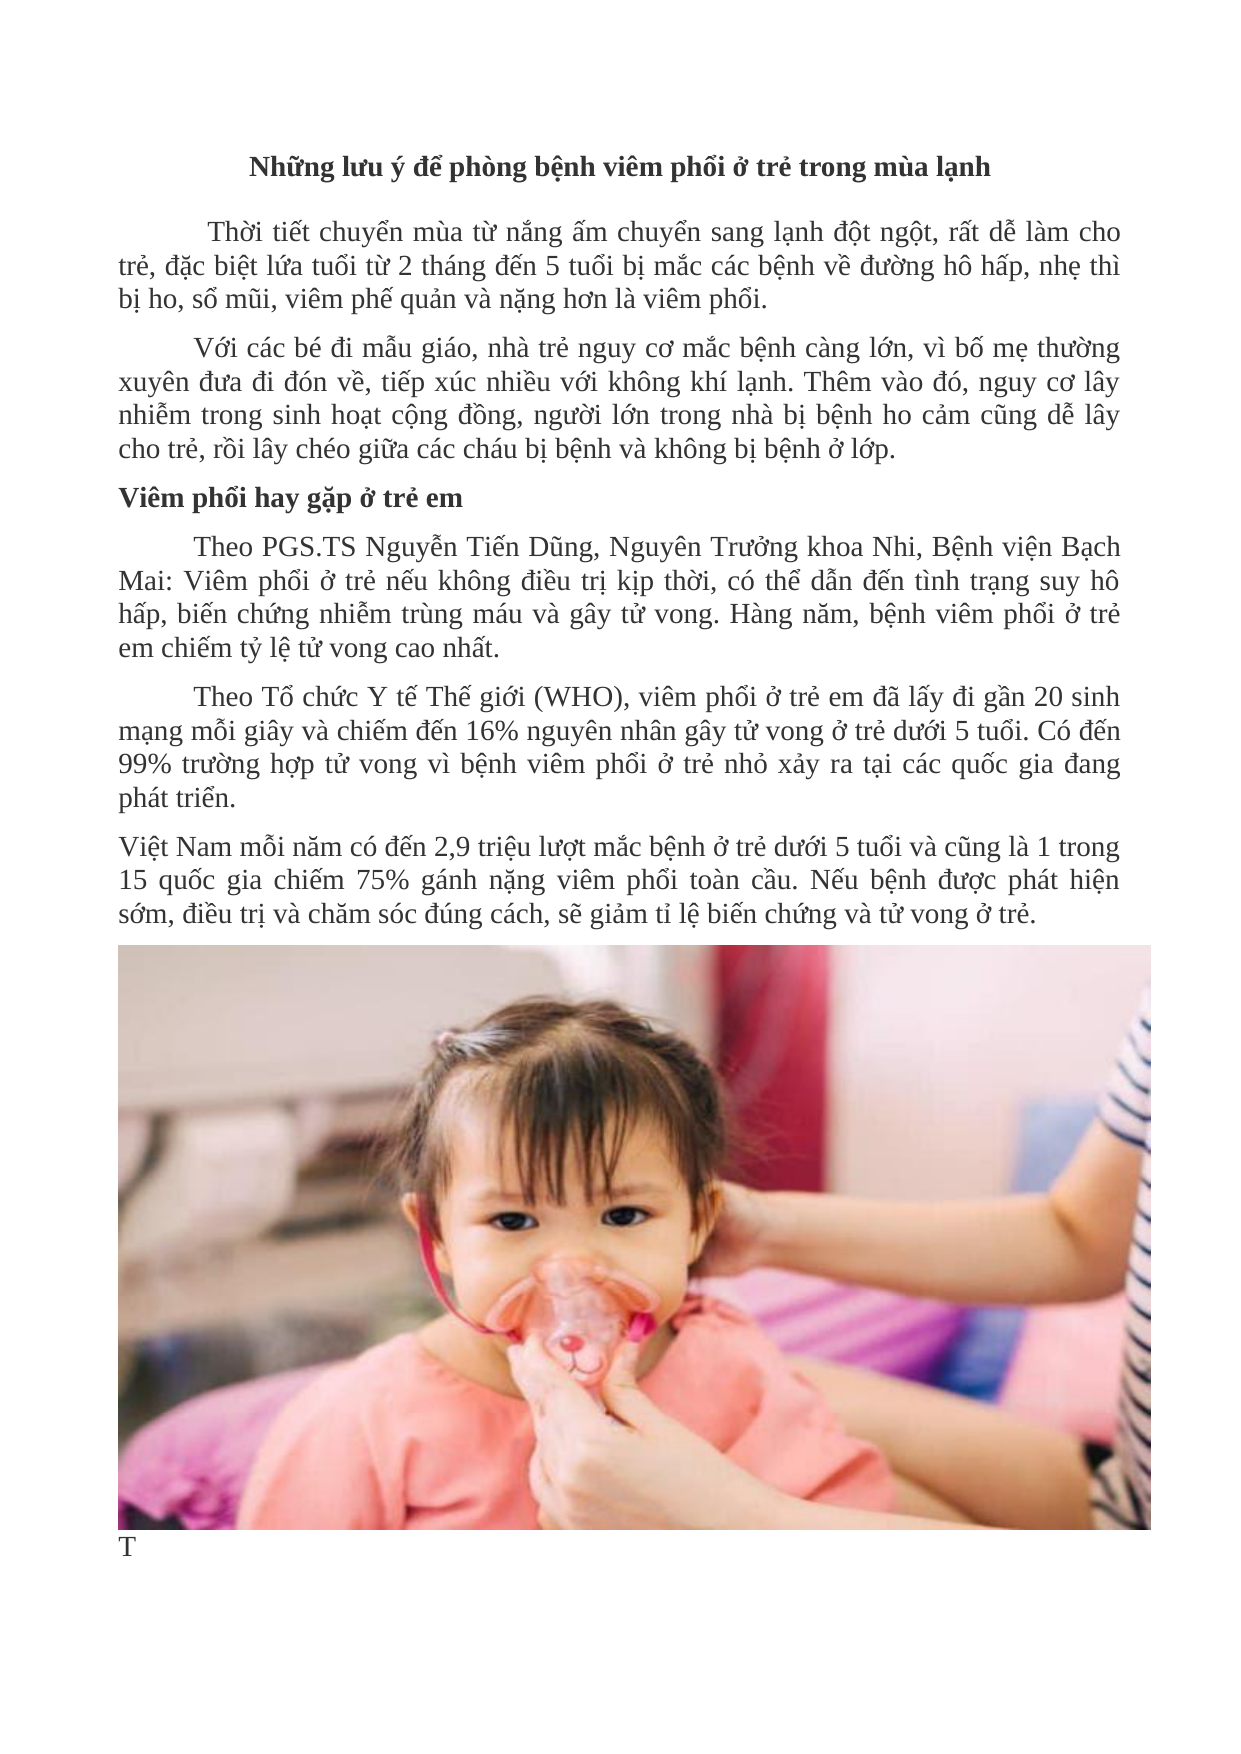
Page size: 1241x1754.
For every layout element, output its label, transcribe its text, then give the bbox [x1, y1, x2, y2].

text Theo PGS.TS Nguyễn Tiến Dũng, Nguyên Trưởng khoa Nhi, Bệnh viện Bạch Mai: Viêm phổi ở trẻ nếu không điều trị kịp thời, có thể dẫn đến tình trạng suy hô hấp, biến chứng nhiễm trùng máu và gây tử vong. Hàng năm, bệnh viêm phổi ở trẻ em chiếm tỷ lệ tử vong cao nhất. [118, 529, 1122, 663]
text Với các bé đi mẫu giáo, nhà trẻ nguy cơ mắc bệnh càng lớn, vì bố mẹ thường xuyên đưa đi đón về, tiếp xúc nhiều với không khí lạnh. Thêm vào đó, nguy cơ lây nhiễm trong sinh hoạt cộng đồng, người lớn trong nhà bị bệnh ho cảm cũng dễ lây cho trẻ, rồi lây chéo giữa các cháu bị bệnh và không bị bệnh ở lớp. [118, 330, 1122, 464]
text T [118, 1530, 1122, 1563]
picture [118, 945, 1151, 1530]
text Viêm phổi hay gặp ở trẻ em [118, 480, 1122, 514]
text Chia sẻThời tiết chuyển mùa từ nắng ấm chuyển sang lạnh đột ngột, rất dễ làm cho trẻ, đặc biệt lứa tuổi từ 2 tháng đến 5 tuổi bị mắc các bệnh về đường hô hấp, nhẹ thì bị ho, sổ mũi, viêm phế quản và nặng hơn là viêm phổi. [118, 214, 1122, 315]
text Việt Nam mỗi năm có đến 2,9 triệu lượt mắc bệnh ở trẻ dưới 5 tuổi và cũng là 1 trong 15 quốc gia chiếm 75% gánh nặng viêm phổi toàn cầu. Nếu bệnh được phát hiện sớm, điều trị và chăm sóc đúng cách, sẽ giảm tỉ lệ biến chứng và tử vong ở trẻ. [118, 829, 1122, 929]
text Những lưu ý để phòng bệnh viêm phổi ở trẻ trong mùa lạnh [118, 149, 1122, 183]
text Theo Tổ chức Y tế Thế giới (WHO), viêm phổi ở trẻ em đã lấy đi gần 20 sinh mạng mỗi giây và chiếm đến 16% nguyên nhân gây tử vong ở trẻ dưới 5 tuổi. Có đến 99% trường hợp tử vong vì bệnh viêm phổi ở trẻ nhỏ xảy ra tại các quốc gia đang phát triển. [118, 679, 1122, 813]
